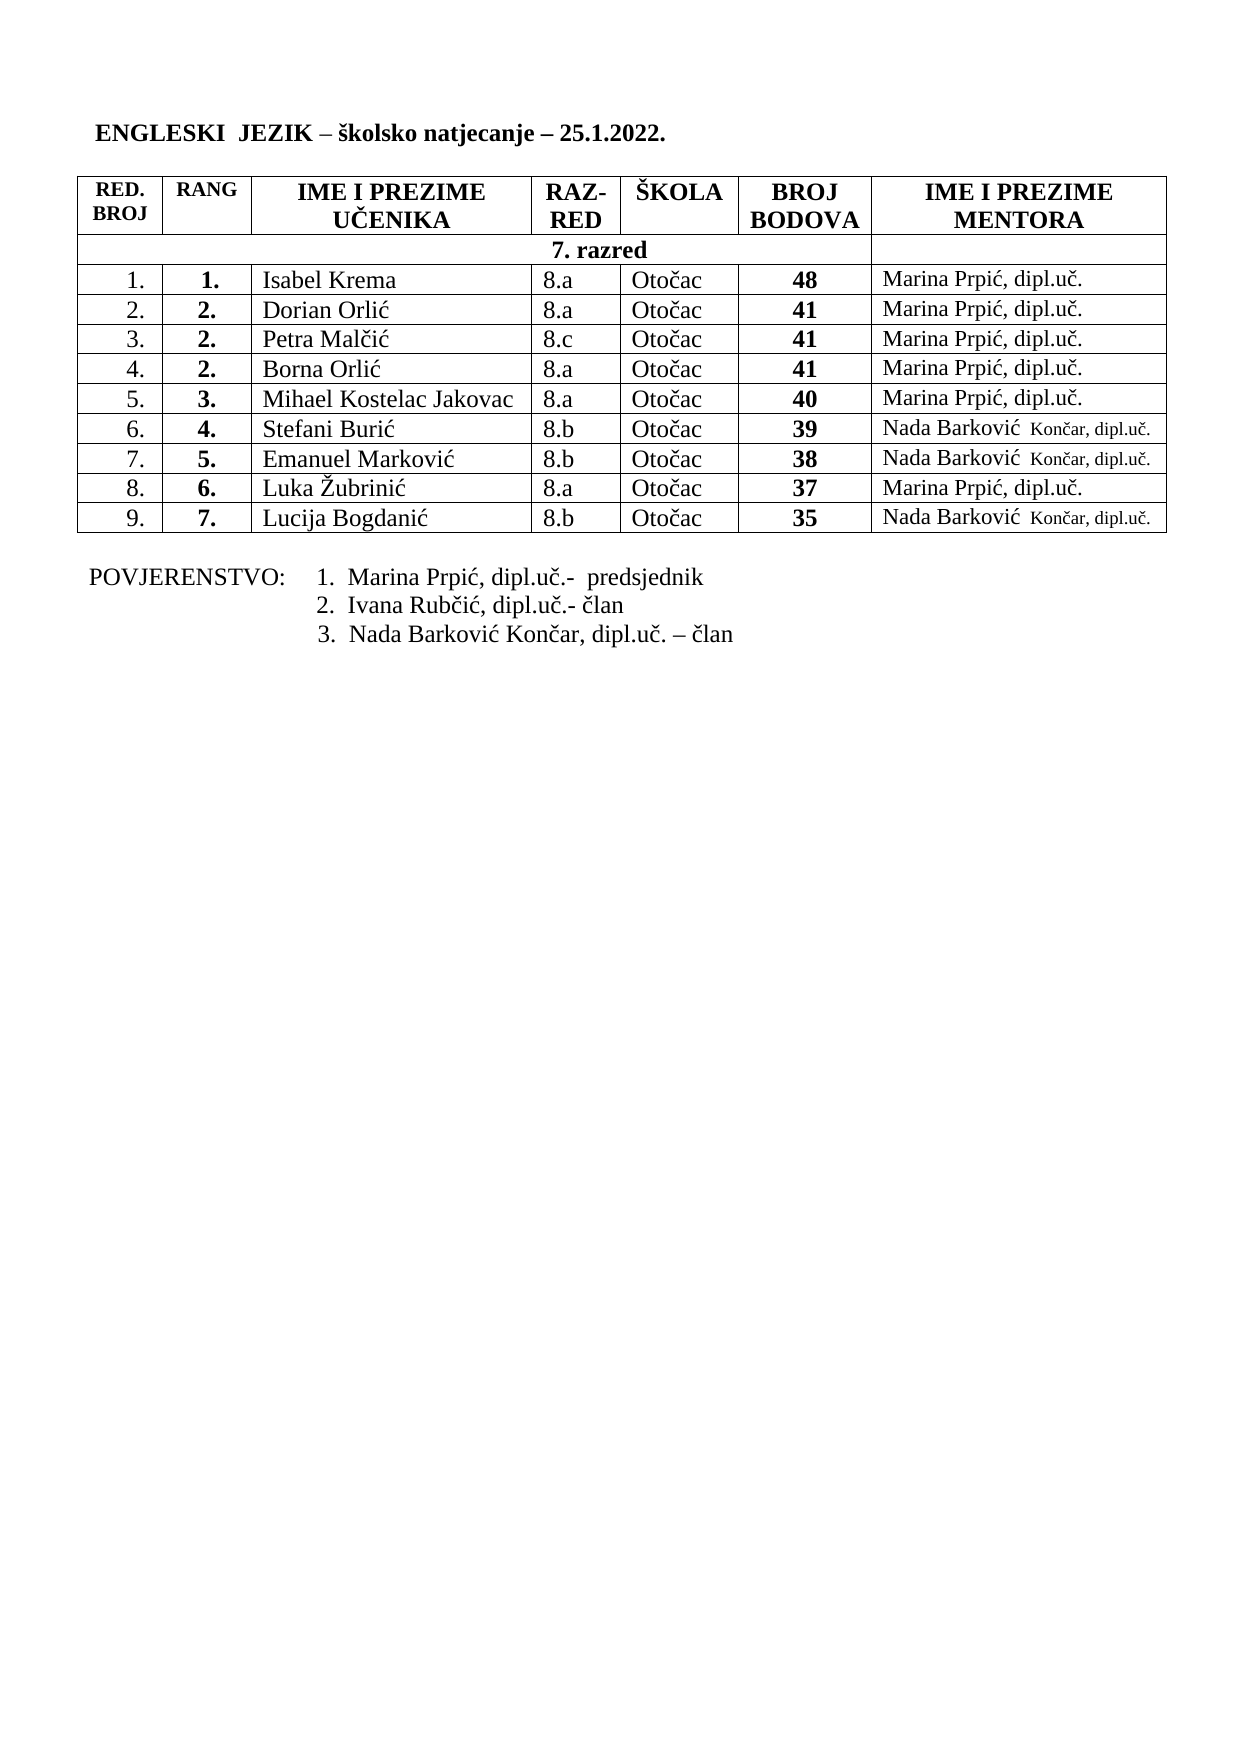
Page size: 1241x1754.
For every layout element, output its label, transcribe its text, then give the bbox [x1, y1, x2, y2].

table_cell 8.c [532, 325, 620, 353]
table_cell 2. [163, 295, 251, 323]
table_cell Otočac [621, 354, 738, 383]
table_cell 4. [163, 414, 251, 443]
table_cell Lucija Bogdanić [252, 503, 531, 532]
table_cell Marina Prpić, dipl.uč. [872, 354, 1166, 383]
table_cell 7. [163, 503, 251, 532]
text ENGLESKI JEZIK – školsko natjecanje – 25.1.2022. [89, 118, 1152, 147]
table_cell Borna Orlić [252, 354, 531, 383]
table_cell Nada Barković Končar, dipl.uč. [872, 444, 1166, 472]
table_cell 6. [163, 474, 251, 502]
table_cell [78, 325, 162, 353]
table_cell 3. [163, 384, 251, 413]
table_header ŠKOLA [621, 177, 738, 234]
table_cell 8.a [532, 265, 620, 294]
table_cell Otočac [621, 474, 738, 502]
table_cell 41 [739, 295, 871, 323]
table_cell Stefani Burić [252, 414, 531, 443]
table_cell [78, 265, 162, 294]
text POVJERENSTVO: 1. Marina Prpić, dipl.uč.- predsjednik [89, 562, 1152, 591]
table_cell 40 [739, 384, 871, 413]
table_cell Otočac [621, 444, 738, 472]
table_cell Nada Barković Končar, dipl.uč. [872, 503, 1166, 532]
table_cell [78, 384, 162, 413]
table_cell 8.b [532, 444, 620, 472]
table_cell Otočac [621, 414, 738, 443]
table_cell [872, 235, 1166, 264]
table_cell 7. razred [78, 235, 871, 264]
table_cell Marina Prpić, dipl.uč. [872, 474, 1166, 502]
table_cell 8.a [532, 474, 620, 502]
table_cell [78, 414, 162, 443]
table_cell Mihael Kostelac Jakovac [252, 384, 531, 413]
text 2. Ivana Rubčić, dipl.uč.- član [89, 591, 1152, 619]
table_cell Marina Prpić, dipl.uč. [872, 384, 1166, 413]
table_cell 8.b [532, 503, 620, 532]
table_cell Dorian Orlić [252, 295, 531, 323]
table_cell Otočac [621, 265, 738, 294]
table_cell Luka Žubrinić [252, 474, 531, 502]
table_cell 39 [739, 414, 871, 443]
table_header IME I PREZIME UČENIKA [252, 177, 531, 234]
table_cell Otočac [621, 503, 738, 532]
table_cell [78, 295, 162, 323]
table_cell 8.b [532, 414, 620, 443]
table_cell Marina Prpić, dipl.uč. [872, 325, 1166, 353]
table_cell Otočac [621, 295, 738, 323]
table_cell [78, 354, 162, 383]
table_header IME I PREZIME MENTORA [872, 177, 1166, 234]
table_cell 35 [739, 503, 871, 532]
table_cell 41 [739, 325, 871, 353]
table_header RANG [163, 177, 251, 234]
table_cell 1. [163, 265, 251, 294]
table_cell [78, 503, 162, 532]
table_cell Petra Malčić [252, 325, 531, 353]
table_cell 37 [739, 474, 871, 502]
table_cell 8.a [532, 354, 620, 383]
table_cell 2. [163, 325, 251, 353]
table_header RED. BROJ [78, 177, 162, 234]
table_cell 48 [739, 265, 871, 294]
table_cell 38 [739, 444, 871, 472]
table_cell [78, 444, 162, 472]
table_cell 41 [739, 354, 871, 383]
table_cell Otočac [621, 384, 738, 413]
table_header RAZ- RED [532, 177, 620, 234]
table_cell 2. [163, 354, 251, 383]
table_cell [78, 474, 162, 502]
table_cell Marina Prpić, dipl.uč. [872, 265, 1166, 294]
table_header BROJ BODOVA [739, 177, 871, 234]
table_cell 5. [163, 444, 251, 472]
table_cell 8.a [532, 295, 620, 323]
table_cell Nada Barković Končar, dipl.uč. [872, 414, 1166, 443]
table_cell Otočac [621, 325, 738, 353]
table_cell Marina Prpić, dipl.uč. [872, 295, 1166, 323]
table_cell Emanuel Marković [252, 444, 531, 472]
table_cell 8.a [532, 384, 620, 413]
table_cell Isabel Krema [252, 265, 531, 294]
text 3. Nada Barković Končar, dipl.uč. – član [89, 619, 1152, 648]
